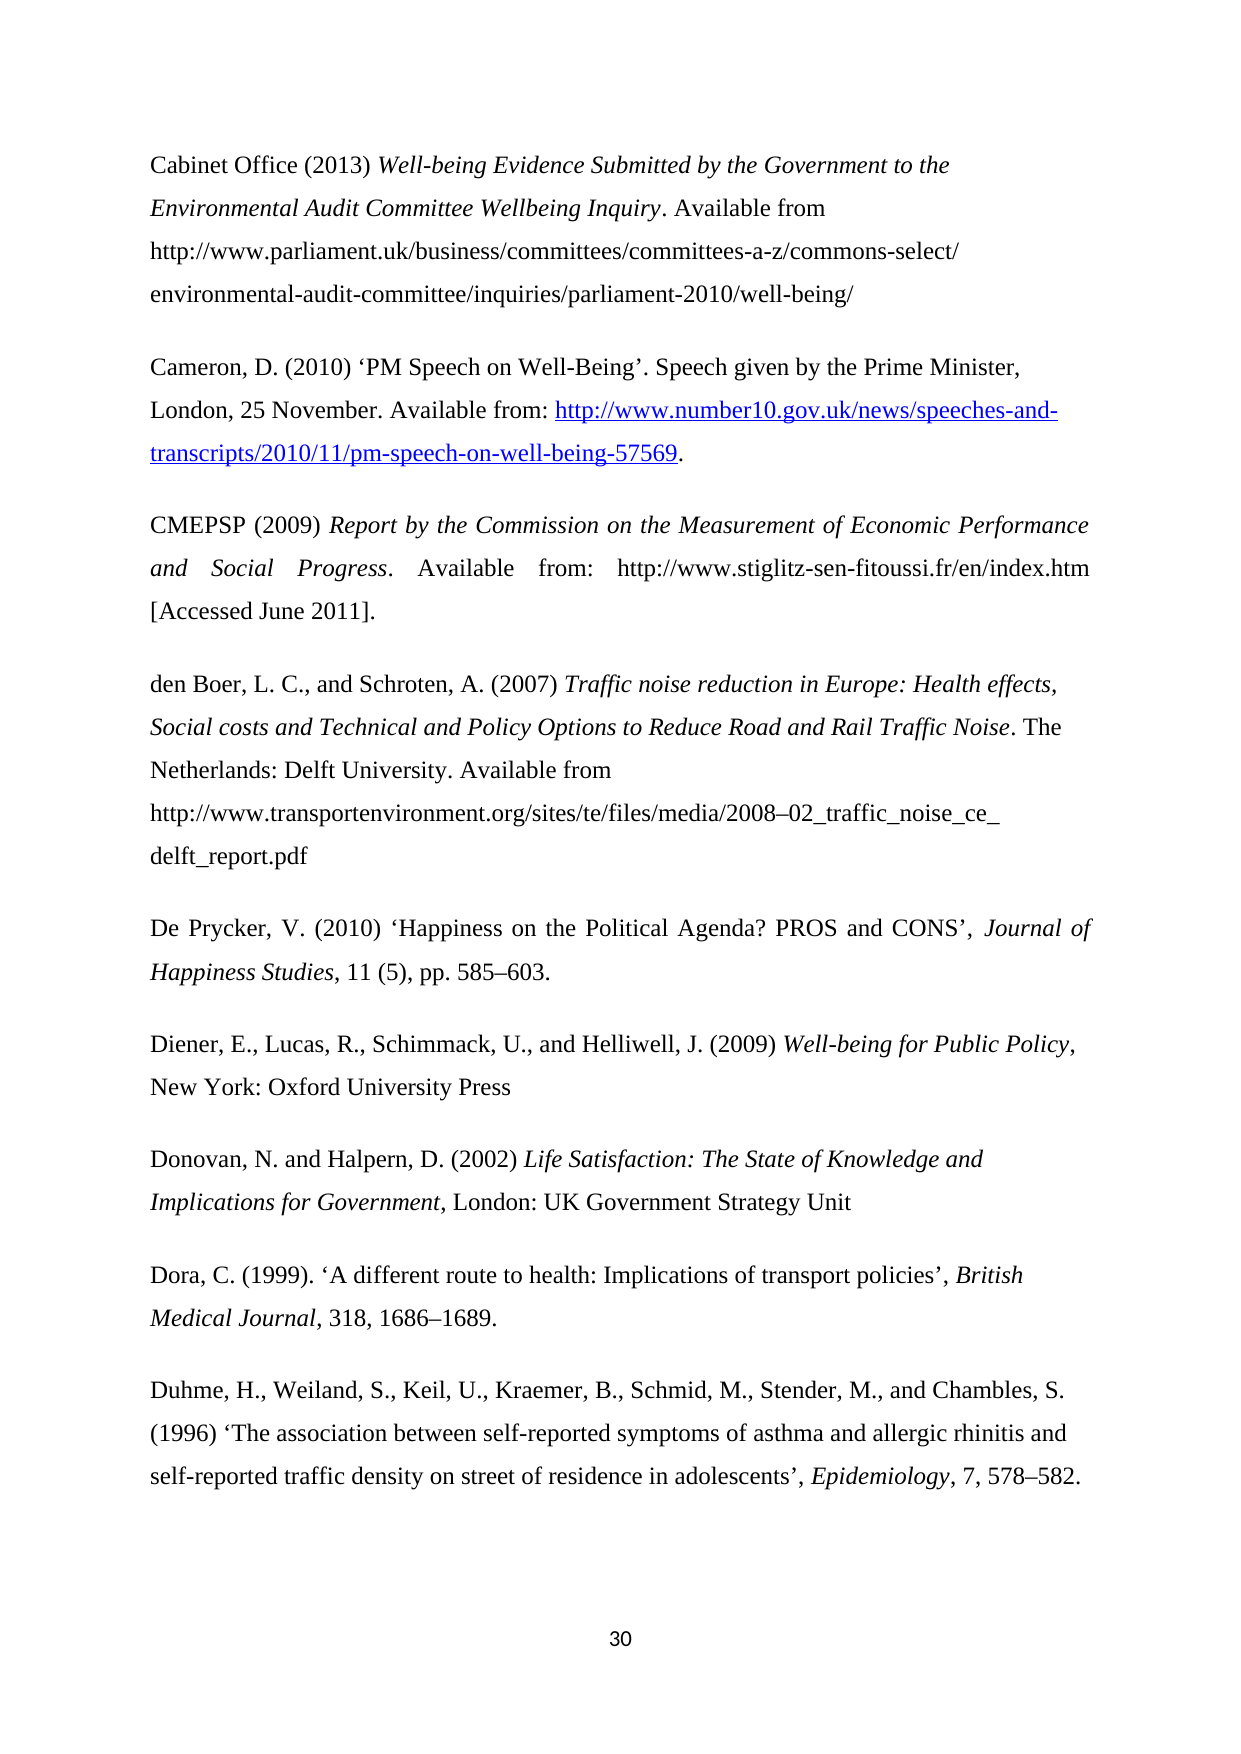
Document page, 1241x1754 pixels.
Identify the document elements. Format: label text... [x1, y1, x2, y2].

text Cameron, D. (2010) ‘PM Speech on Well-Being’. Speech given by the Prime Minister, London, 25 November. Available from: http://www.number10.gov.uk/news/speeches-and-transcripts/2010/11/pm-speech-on-well-being-57569. [150, 352, 1090, 467]
text Diener, E., Lucas, R., Schimmack, U., and Helliwell, J. (2009) Well-being for Public Policy, New York: Oxford University Press [150, 1029, 1090, 1101]
text Duhme, H., Weiland, S., Keil, U., Kraemer, B., Schmid, M., Stender, M., and Chambles, S. (1996) ‘The association between self-reported symptoms of asthma and allergic rhinitis and self-reported traffic density on street of residence in adolescents’, Epidemiology, 7, 578–582. [150, 1375, 1090, 1490]
text den Boer, L. C., and Schroten, A. (2007) Traffic noise reduction in Europe: Health effects, Social costs and Technical and Policy Options to Reduce Road and Rail Traffic Noise. The Netherlands: Delft University. Available from http://www.transportenvironment.org/sites/te/files/media/2008–02_traffic_noise_ce_ delft_report.pdf [150, 669, 1090, 870]
text Cabinet Office (2013) Well-being Evidence Submitted by the Government to the Environmental Audit Committee Wellbeing Inquiry. Available from http://www.parliament.uk/business/committees/committees-a-z/commons-select/environmental-audit-committee/inquiries/parliament-2010/well-being/ [150, 150, 1090, 308]
text Donovan, N. and Halpern, D. (2002) Life Satisfaction: The State of Knowledge and Implications for Government, London: UK Government Strategy Unit [150, 1144, 1090, 1216]
text Dora, C. (1999). ‘A different route to health: Implications of transport policies’, British Medical Journal, 318, 1686–1689. [150, 1260, 1090, 1332]
text De Prycker, V. (2010) ‘Happiness on the Political Agenda? PROS and CONS’, Journal of Happiness Studies, 11 (5), pp. 585–603. [150, 913, 1090, 985]
text CMEPSP (2009) Report by the Commission on the Measurement of Economic Performance and Social Progress. Available from: http://www.stiglitz-sen-fitoussi.fr/en/index.htm [Accessed June 2011]. [150, 510, 1090, 625]
